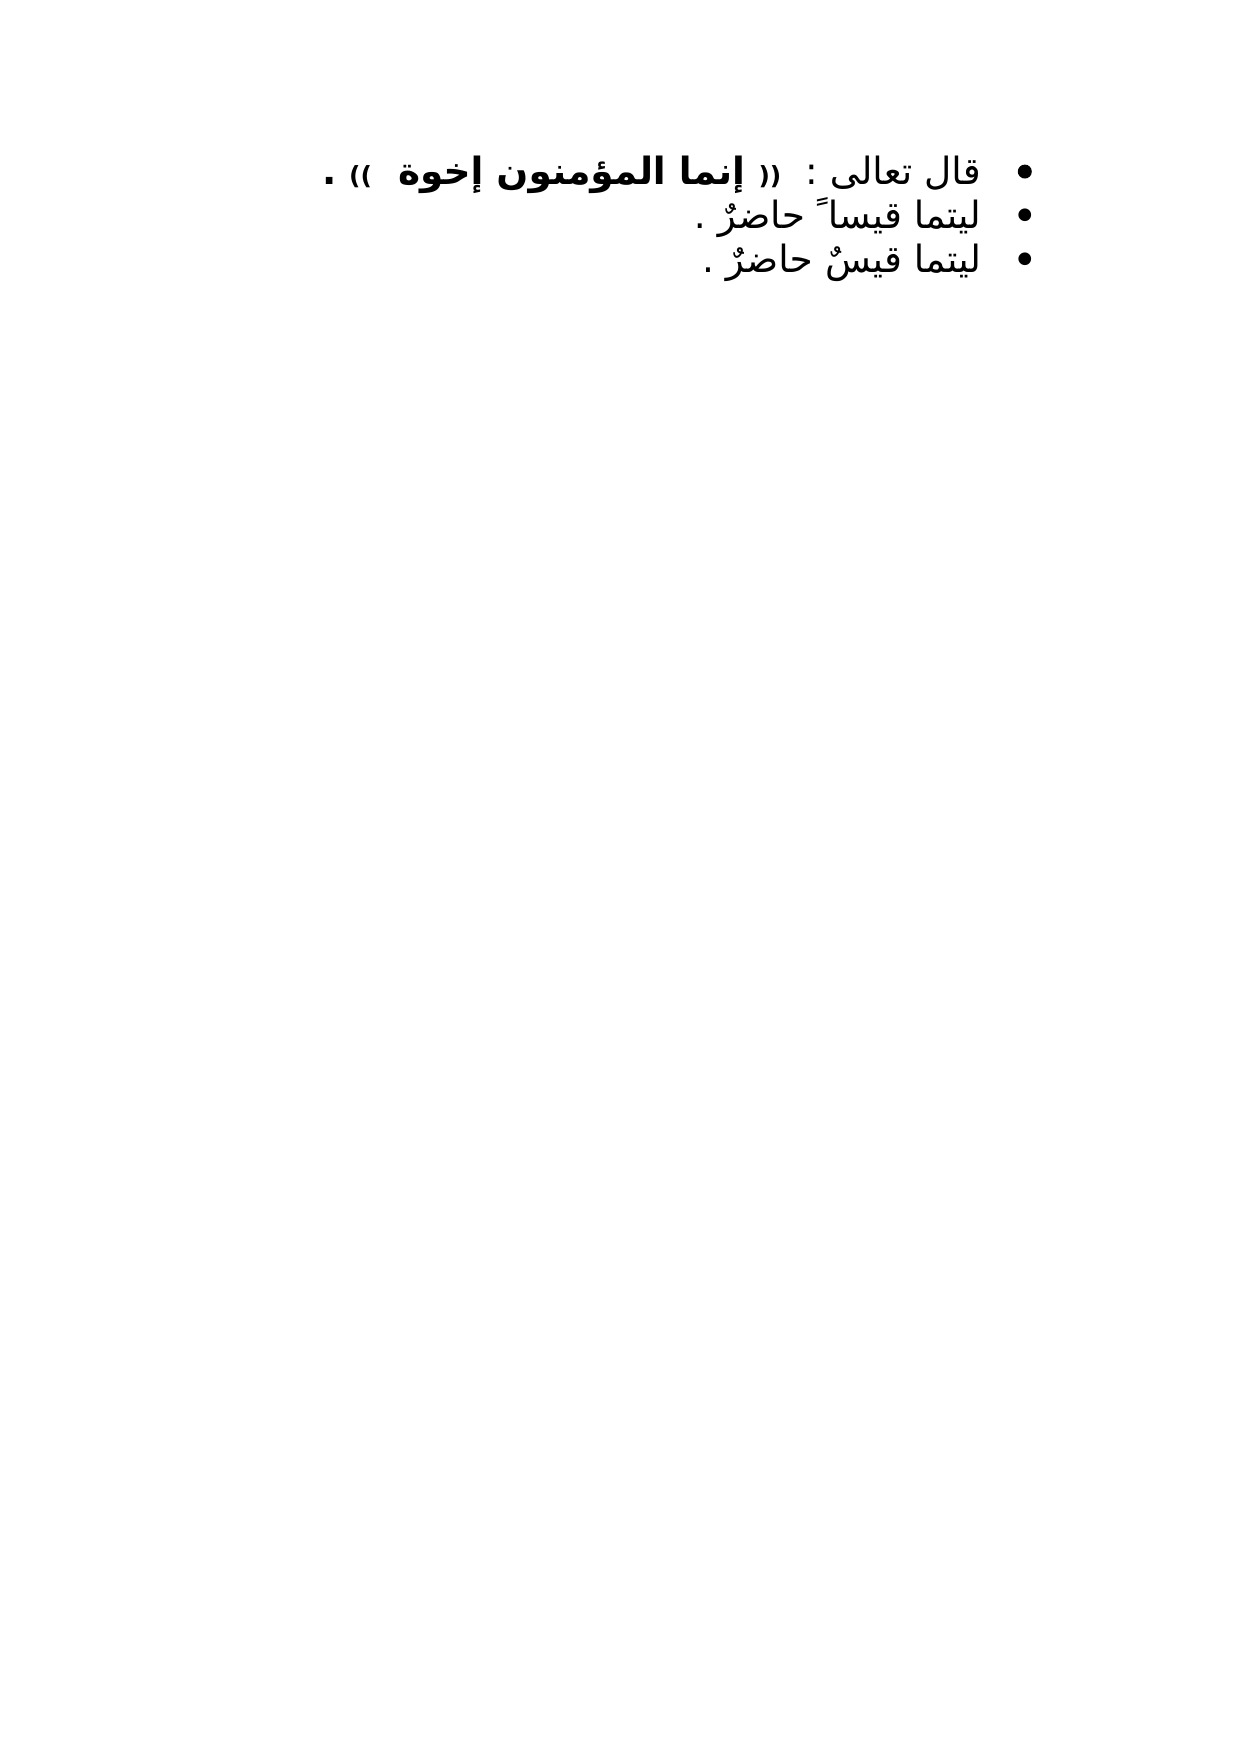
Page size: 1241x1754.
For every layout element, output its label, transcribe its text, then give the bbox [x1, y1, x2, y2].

list قال تعالى : (( إنما المؤمنون إخوة )) . [247, 150, 1018, 194]
list ليتما قيسا ً حاضرٌ . [247, 194, 1018, 237]
list ليتما قيسٌ حاضرٌ . [247, 237, 1018, 281]
